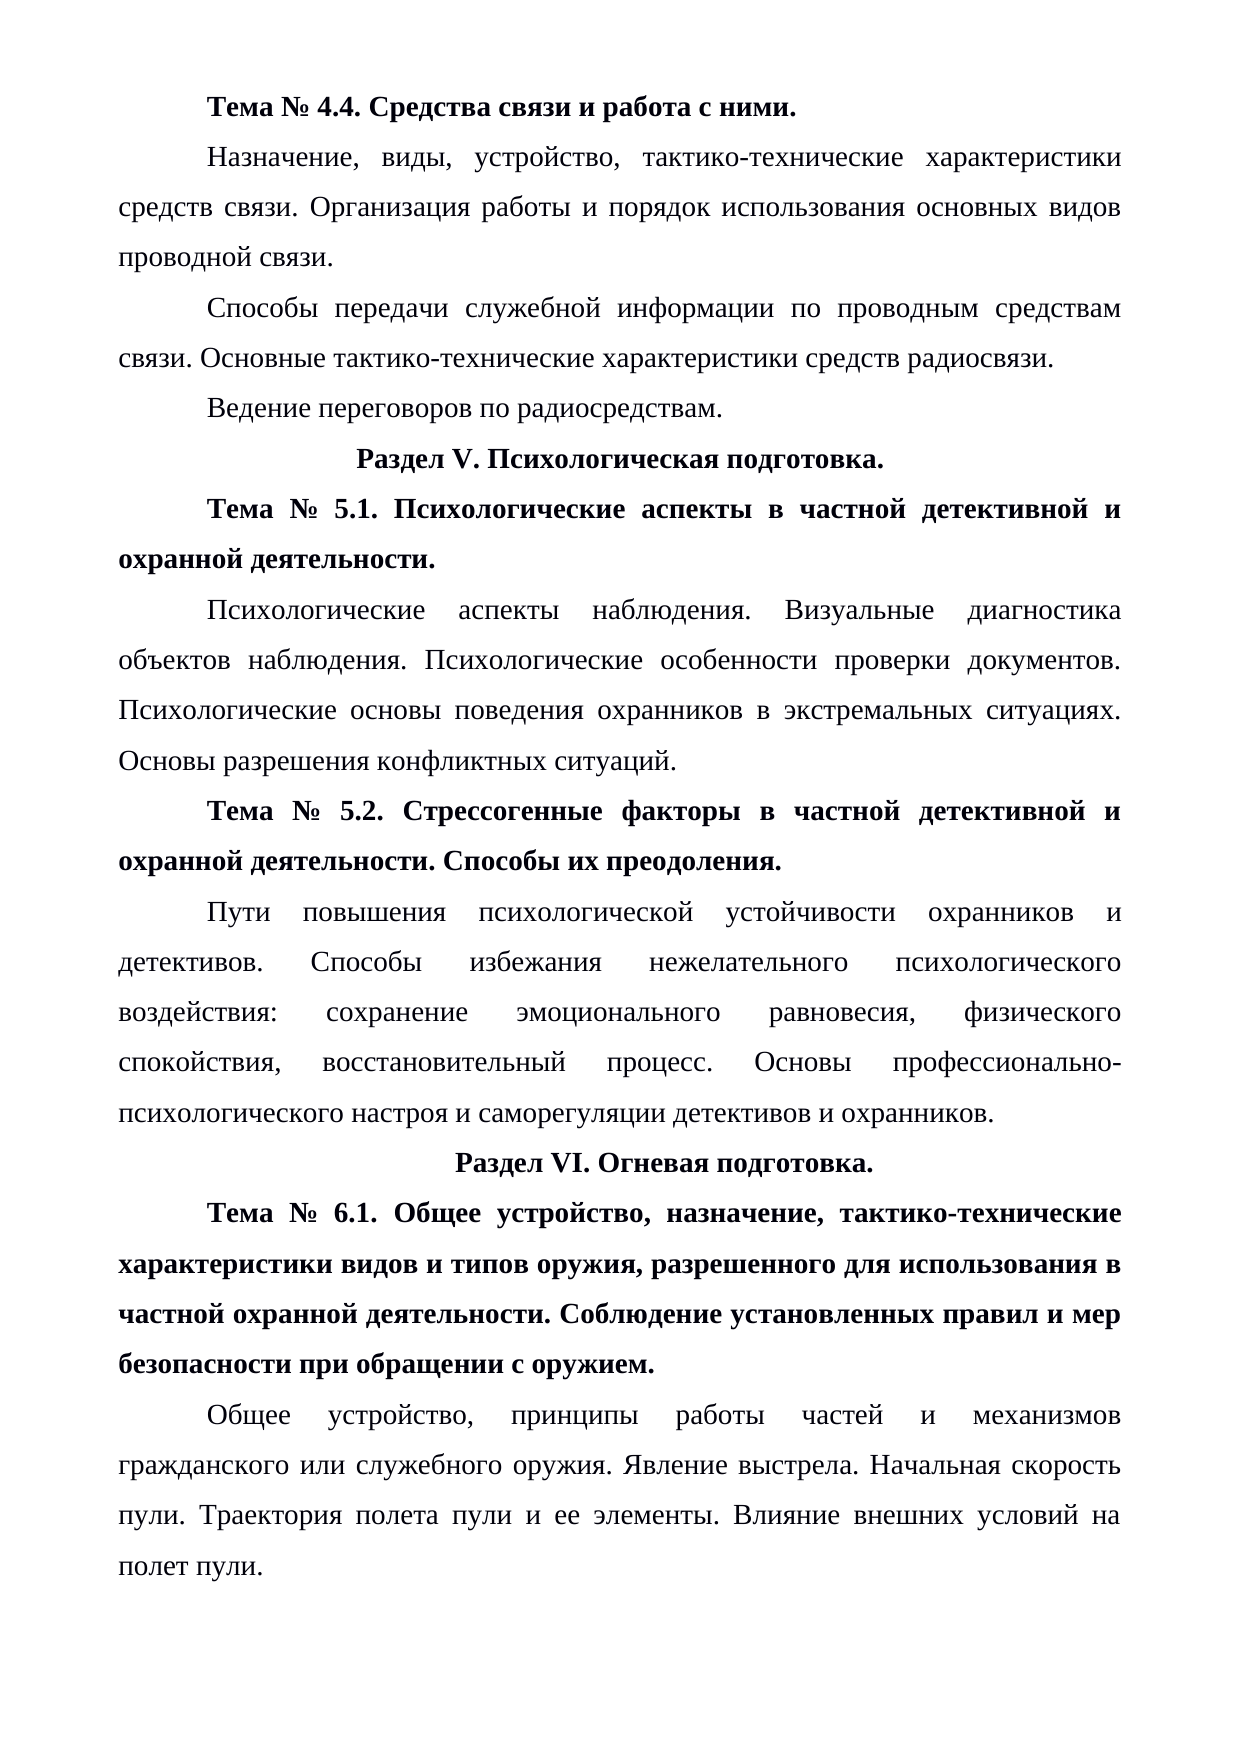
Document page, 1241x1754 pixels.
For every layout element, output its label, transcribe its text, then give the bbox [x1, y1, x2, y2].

text Пути повышения психологической устойчивости охранников и детективов. Способы избежания нежелательного психологического воздействия: сохранение эмоционального равновесия, физического спокойствия, восстановительный процесс. Основы профессионально-психологического настроя и саморегуляции детективов и охранников. [118, 894, 1122, 1128]
text Тема № 5.1. Психологические аспекты в частной детективной и охранной деятельности. [118, 491, 1122, 575]
text Назначение, виды, устройство, тактико-технические характеристики средств связи. Организация работы и порядок использования основных видов проводной связи. [118, 139, 1122, 273]
text Общее устройство, принципы работы частей и механизмов гражданского или служебного оружия. Явление выстрела. Начальная скорость пули. Траектория полета пули и ее элементы. Влияние внешних условий на полет пули. [118, 1397, 1122, 1581]
text Раздел VI. Огневая подготовка. [118, 1145, 1122, 1179]
text Тема № 5.2. Стрессогенные факторы в частной детективной и охранной деятельности. Способы их преодоления. [118, 793, 1122, 877]
text Способы передачи служебной информации по проводным средствам связи. Основные тактико-технические характеристики средств радиосвязи. [118, 290, 1122, 374]
text Раздел V. Психологическая подготовка. [118, 441, 1122, 474]
text Ведение переговоров по радиосредствам. [118, 391, 1122, 424]
text Тема № 4.4. Средства связи и работа с ними. [118, 89, 1122, 122]
text Тема № 6.1. Общее устройство, назначение, тактико-технические характеристики видов и типов оружия, разрешенного для использования в частной охранной деятельности. Соблюдение установленных правил и мер безопасности при обращении с оружием. [118, 1196, 1122, 1380]
text Психологические аспекты наблюдения. Визуальные диагностика объектов наблюдения. Психологические особенности проверки документов. Психологические основы поведения охранников в экстремальных ситуациях. Основы разрешения конфликтных ситуаций. [118, 592, 1122, 776]
